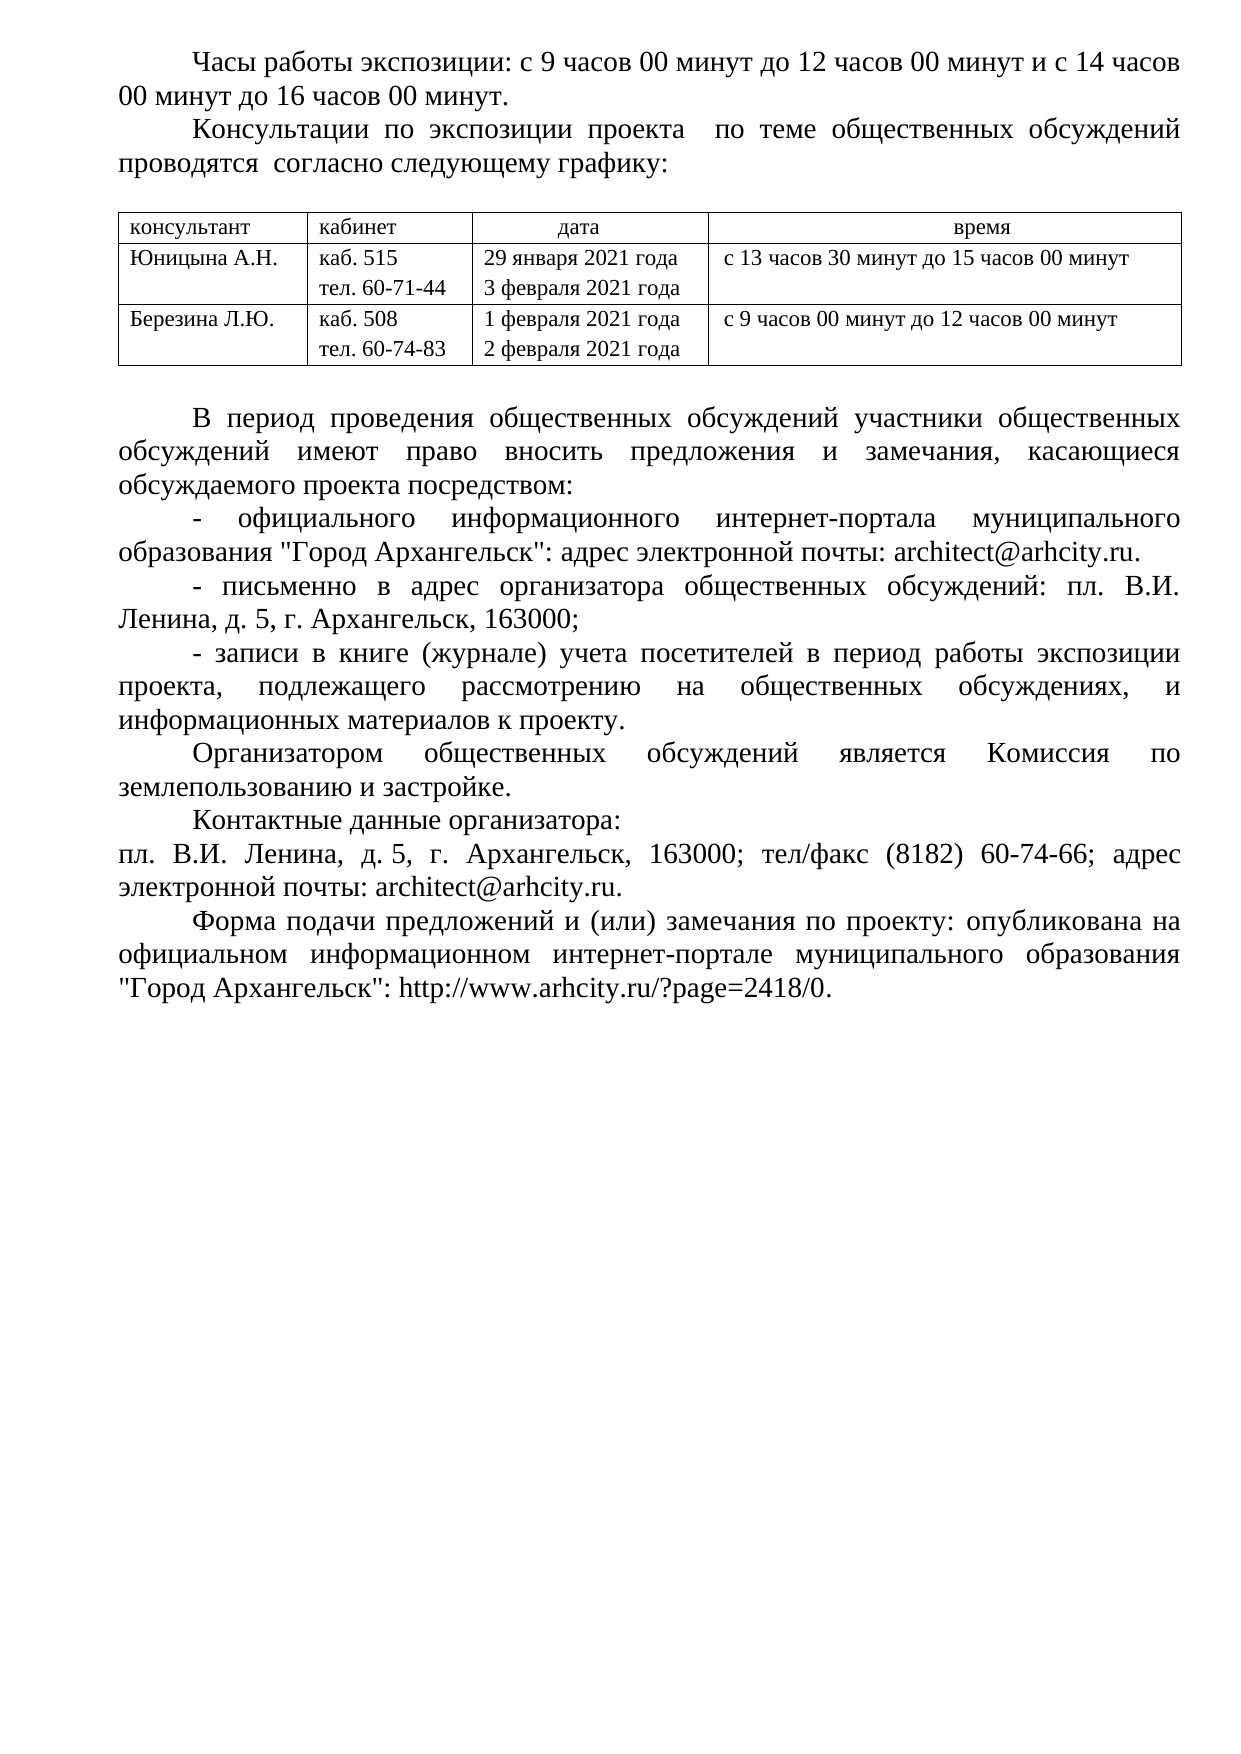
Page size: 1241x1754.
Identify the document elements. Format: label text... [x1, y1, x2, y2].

text Консультации по экспозиции проекта по теме общественных обсуждений проводятся согласно следующему графику: [118, 111, 1181, 178]
text Форма подачи предложений и (или) замечания по проекту: опубликована на официальном информационном интернет-портале муниципального образования "Город Архангельск": http://www.arhcity.ru/?page=2418/0. [118, 903, 1181, 1004]
table_cell Юницына А.Н. [119, 244, 307, 304]
table_header дата [473, 213, 708, 243]
table_cell с 13 часов 30 минут до 15 часов 00 минут [709, 244, 1181, 304]
text Часы работы экспозиции: с 9 часов 00 минут до 12 часов 00 минут и с 14 часов 00 минут до 16 часов 00 минут. [118, 44, 1181, 111]
table_header время [709, 213, 1181, 243]
table_cell 1 февраля 2021 года 2 февраля 2021 года [473, 305, 708, 365]
text - записи в книге (журнале) учета посетителей в период работы экспозиции проекта, подлежащего рассмотрению на общественных обсуждениях, и информационных материалов к проекту. [118, 635, 1181, 735]
table_cell каб. 508 тел. 60-74-83 [308, 305, 472, 365]
table_cell 29 января 2021 года 3 февраля 2021 года [473, 244, 708, 304]
table_cell каб. 515 тел. 60-71-44 [308, 244, 472, 304]
text - письменно в адрес организатора общественных обсуждений: пл. В.И. Ленина, д. 5, г. Архангельск, 163000; [118, 568, 1181, 635]
table_header консультант [119, 213, 307, 243]
table_cell Березина Л.Ю. [119, 305, 307, 365]
table_header кабинет [308, 213, 472, 243]
text Организатором общественных обсуждений является Комиссия по землепользованию и застройке. [118, 735, 1181, 802]
text Контактные данные организатора: [118, 802, 1181, 836]
text пл. В.И. Ленина, д. 5, г. Архангельск, 163000; тел/факс (8182) 60-74-66; адрес электронной почты: architect@arhcity.ru. [118, 836, 1181, 903]
text В период проведения общественных обсуждений участники общественных обсуждений имеют право вносить предложения и замечания, касающиеся обсуждаемого проекта посредством: [118, 400, 1181, 501]
text - официального информационного интернет-портала муниципального образования "Город Архангельск": адрес электронной почты: architect@arhcity.ru. [118, 501, 1181, 568]
table_cell с 9 часов 00 минут до 12 часов 00 минут [709, 305, 1181, 365]
